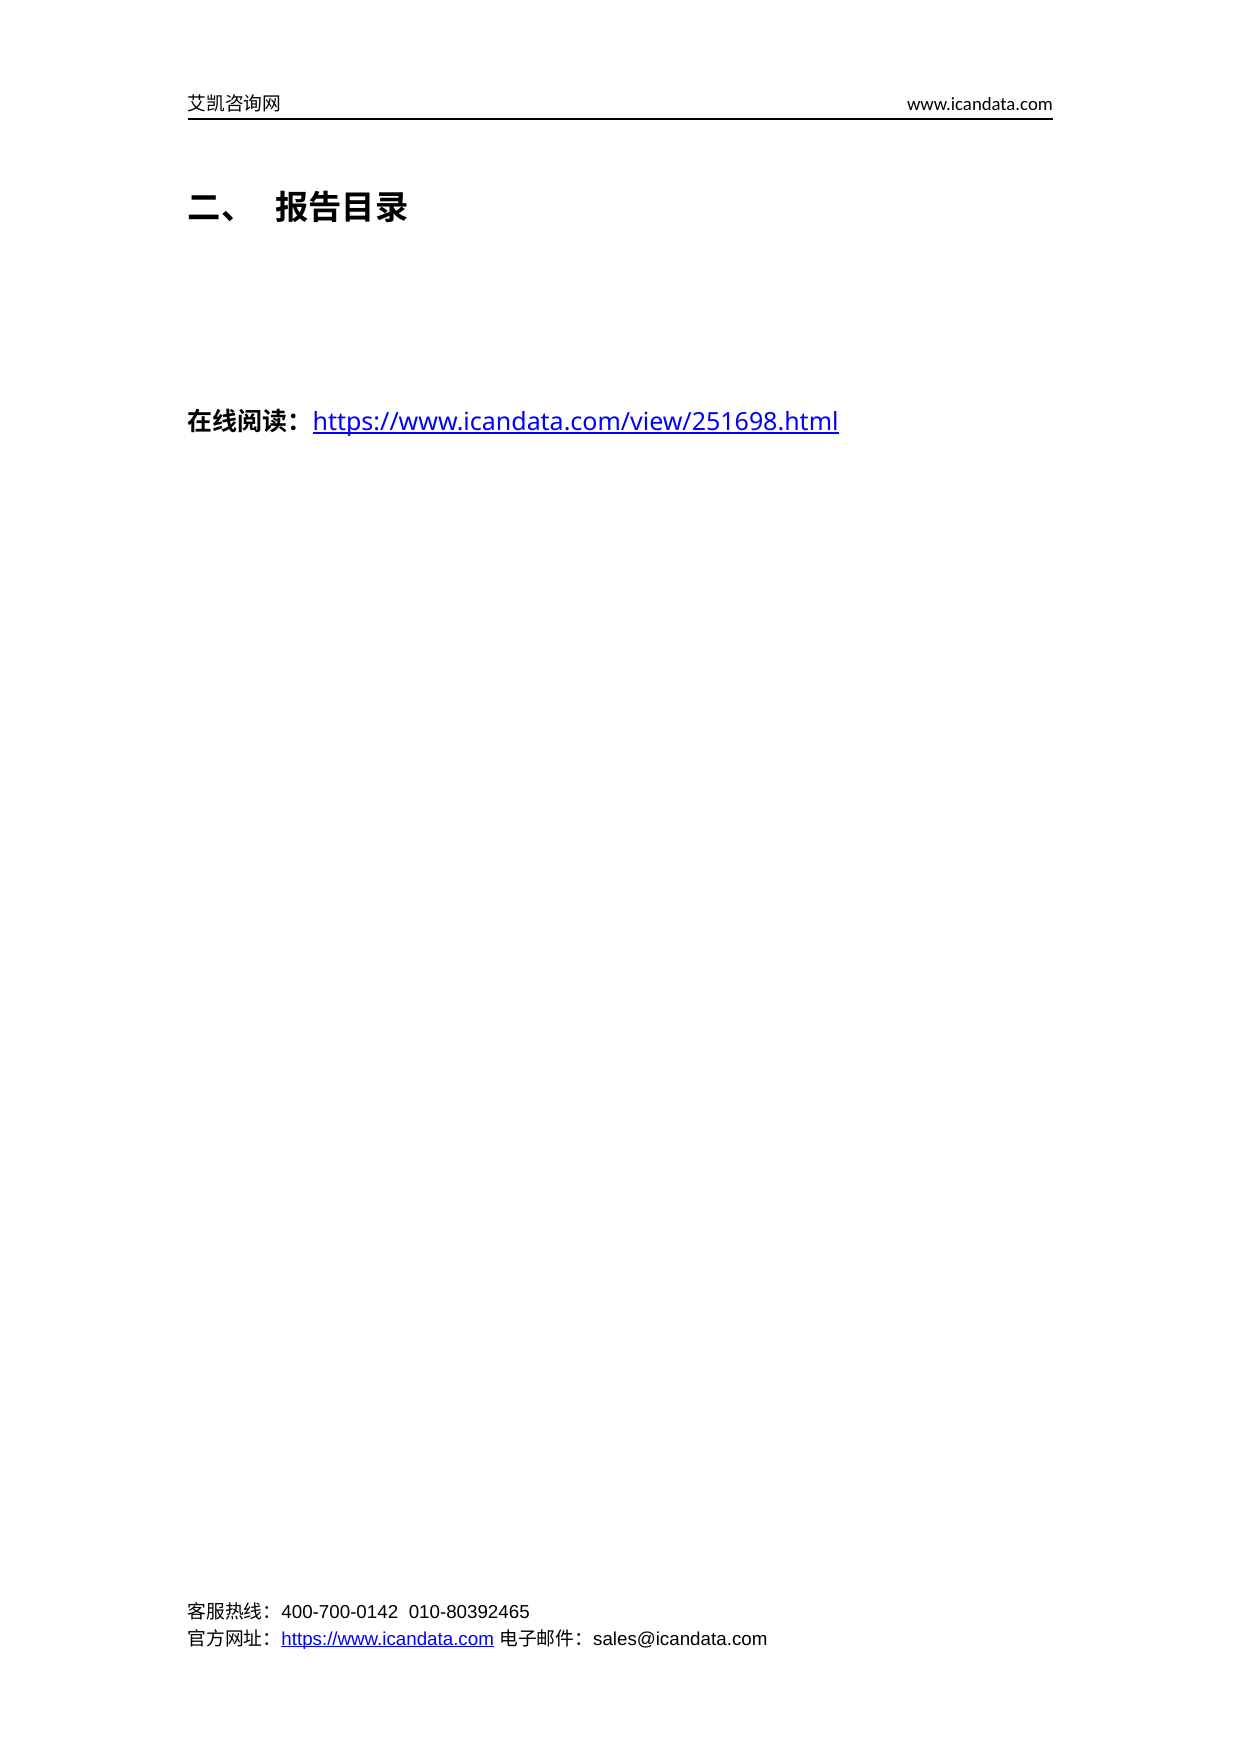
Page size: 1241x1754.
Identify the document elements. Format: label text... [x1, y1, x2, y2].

subtitle 报告目录 [187, 172, 1053, 237]
text 在线阅读：https://www.icandata.com/view/251698.html [187, 387, 1053, 452]
